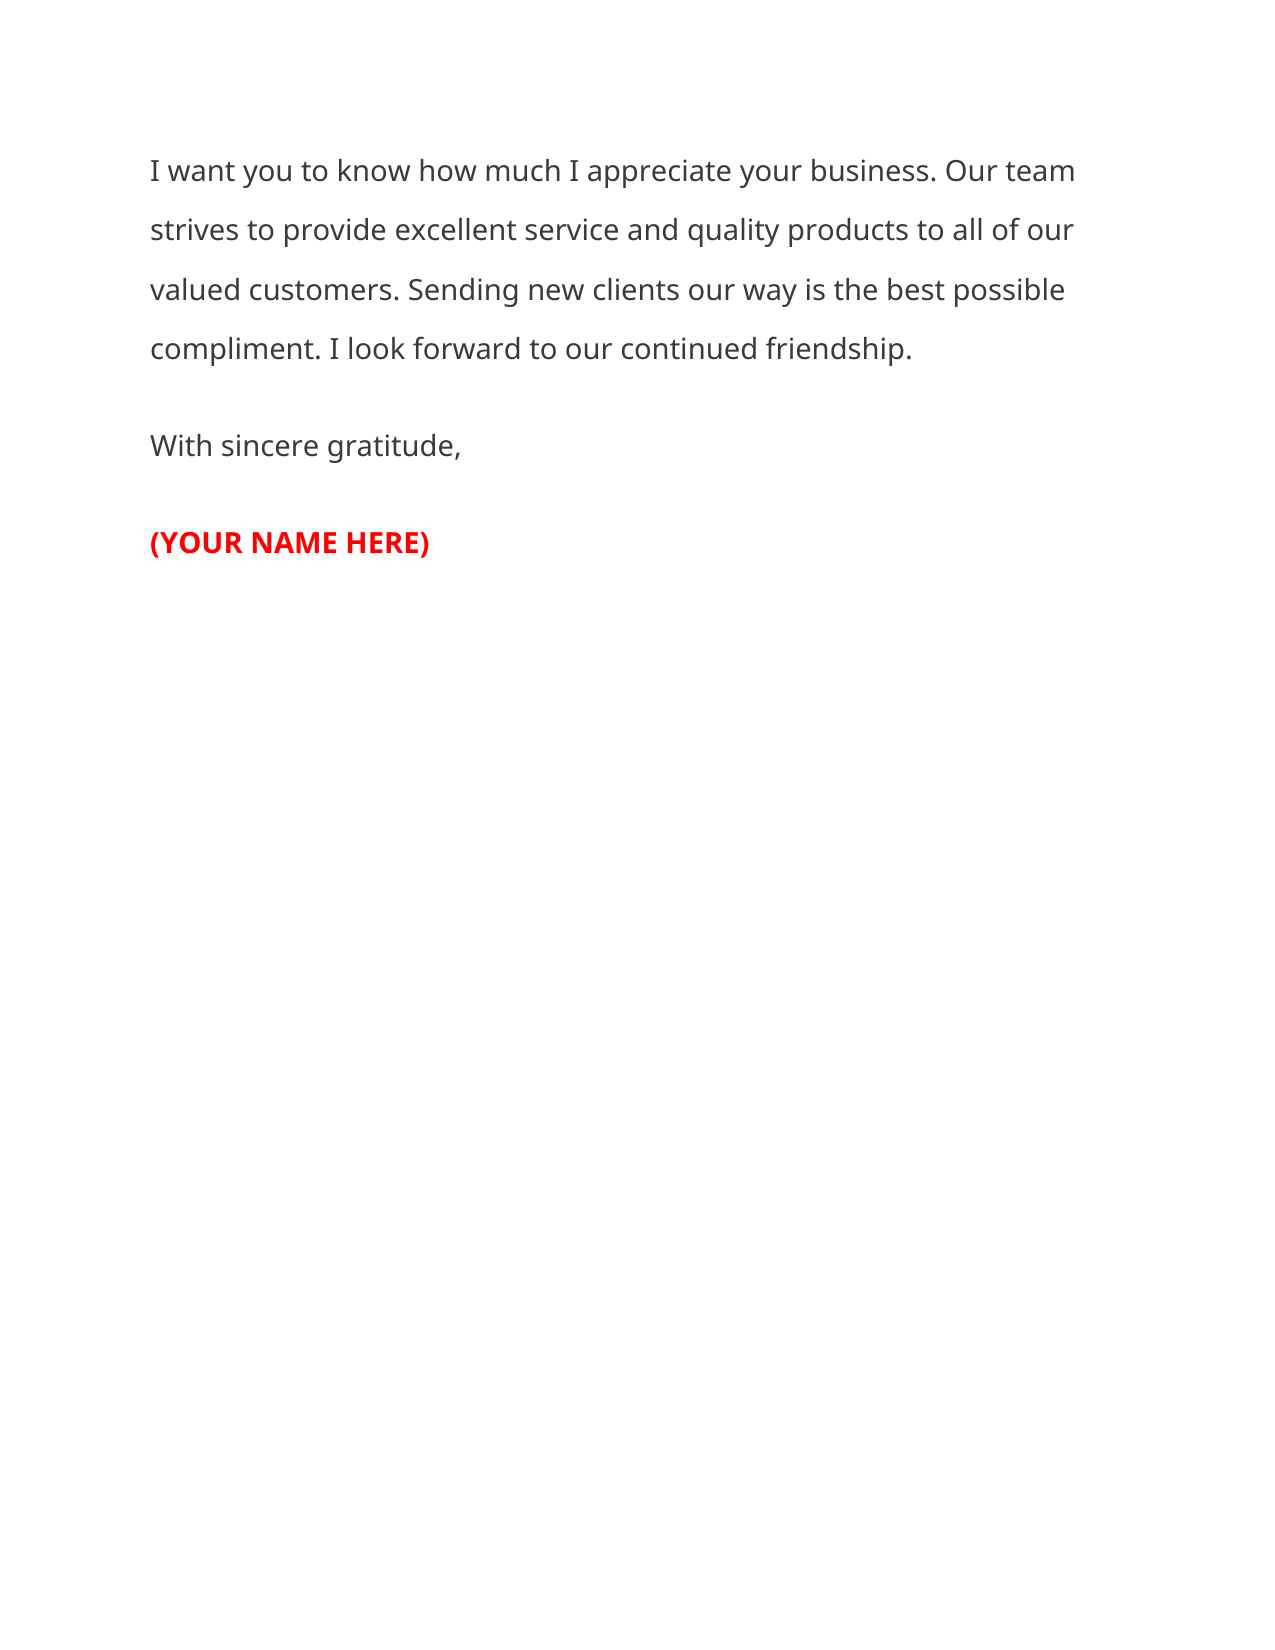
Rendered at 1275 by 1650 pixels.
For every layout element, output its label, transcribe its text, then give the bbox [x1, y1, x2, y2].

text (YOUR NAME HERE) [150, 522, 1125, 562]
text With sincere gratitude, [150, 425, 1125, 465]
text I want you to know how much I appreciate your business. Our team strives to provide excellent service and quality products to all of our valued customers. Sending new clients our way is the best possible compliment. I look forward to our continued friendship. [150, 150, 1125, 368]
